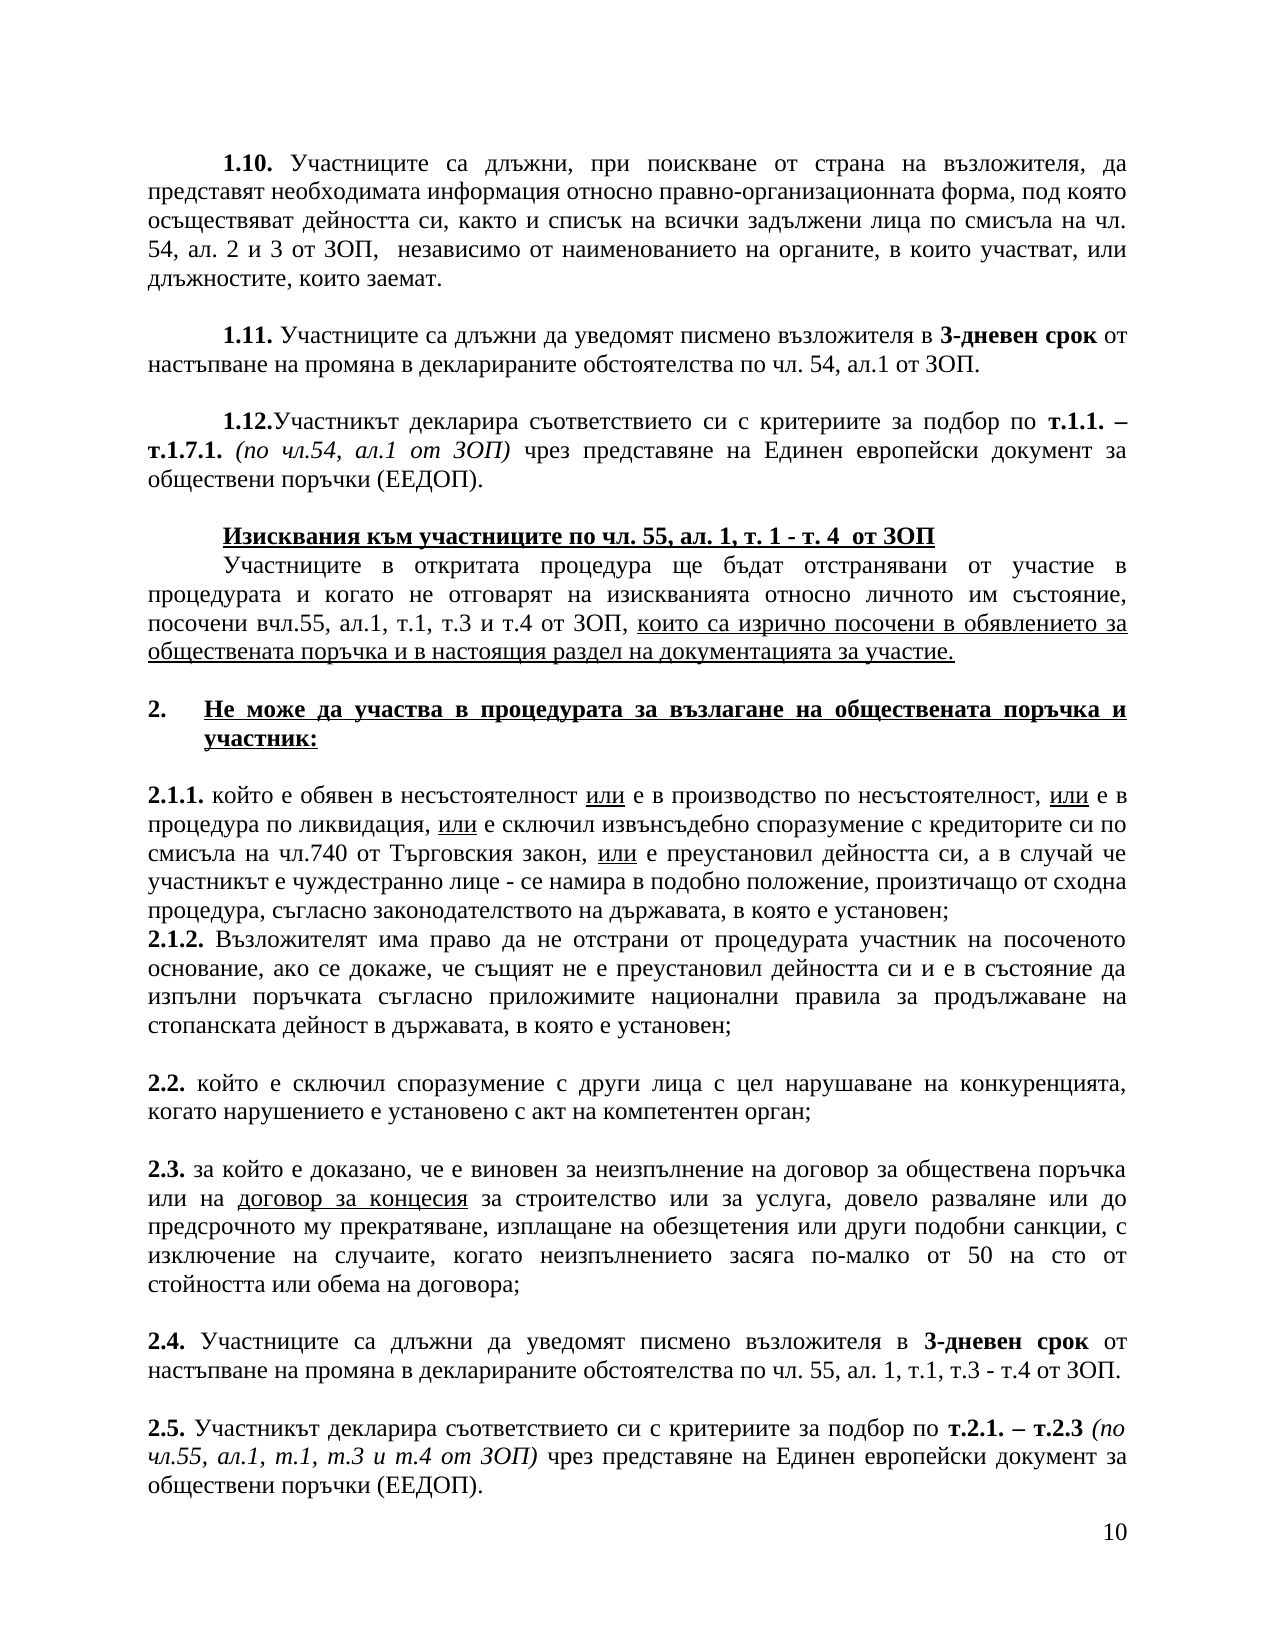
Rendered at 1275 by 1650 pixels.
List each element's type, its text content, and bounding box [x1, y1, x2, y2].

text 1.12.Участникът декларира съответствието си с критериите за подбор по т.1.1. – т.1.7.1. (по чл.54, ал.1 от ЗОП) чрез представяне на Единен европейски документ за обществени поръчки (ЕЕДОП). [148, 406, 1127, 493]
text 2.4. Участниците са длъжни да уведомят писмено възложителя в 3-дневен срок от настъпване на промяна в декларираните обстоятелства по чл. 55, ал. 1, т.1, т.3 - т.4 от ЗОП. [148, 1326, 1127, 1384]
text 1.10. Участниците са длъжни, при поискване от страна на възложителя, да представят необходимата информация относно правно-организационната форма, под която осъществяват дейността си, както и списък на всички задължени лица по смисъла на чл. 54, ал. 2 и 3 от ЗОП, независимо от наименованието на органите, в които участват, или длъжностите, които заемат. [148, 148, 1127, 291]
list Не може да участва в процедурата за възлагане на обществената поръчка и участник: [148, 694, 1127, 751]
text 1.11. Участниците са длъжни да уведомят писмено възложителя в 3-дневен срок от настъпване на промяна в декларираните обстоятелства по чл. 54, ал.1 от ЗОП. [148, 320, 1127, 378]
text 2.5. Участникът декларира съответствието си с критериите за подбор по т.2.1. – т.2.3 (по чл.55, ал.1, т.1, т.3 и т.4 от ЗОП) чрез представяне на Единен европейски документ за обществени поръчки (ЕЕДОП). [148, 1413, 1127, 1499]
text 2.1.2. Възложителят има право да не отстрани от процедурата участник на посоченото основание, ако се докаже, че същият не е преустановил дейността си и е в състояние да изпълни поръчката съгласно приложимите национални правила за продължаване на стопанската дейност в държавата, в която е установен; [148, 924, 1127, 1039]
text 2.3. за който е доказано, че е виновен за неизпълнение на договор за обществена поръчка или на договор за концесия за строителство или за услуга, довело разваляне или до предсрочното му прекратяване, изплащане на обезщетения или други подобни санкции, с изключение на случаите, когато неизпълнението засяга по-малко от 50 на сто от стойността или обема на договора; [148, 1154, 1127, 1298]
text Изисквания към участниците по чл. 55, ал. 1, т. 1 - т. 4 от ЗОП [148, 521, 1127, 550]
text 2.1.1. който е обявен в несъстоятелност или е в производство по несъстоятелност, или е в процедура по ликвидация, или е сключил извънсъдебно споразумение с кредиторите си по смисъла на чл.740 от Търговския закон, или е преустановил дейността си, а в случай че участникът е чуждестранно лице - се намира в подобно положение, произтичащо от сходна процедура, съгласно законодателството на държавата, в която е установен; [148, 780, 1127, 924]
text Участниците в откритата процедура ще бъдат отстранявани от участие в процедурата и когато не отговарят на изискванията относно личното им състояние, посочени вчл.55, ал.1, т.1, т.3 и т.4 от ЗОП, които са изрично посочени в обявлението за обществената поръчка и в настоящия раздел на документацията за участие. [148, 550, 1127, 665]
text 2.2. който е сключил споразумение с други лица с цел нарушаване на конкуренцията, когато нарушението е установено с акт на компетентен орган; [148, 1068, 1127, 1125]
